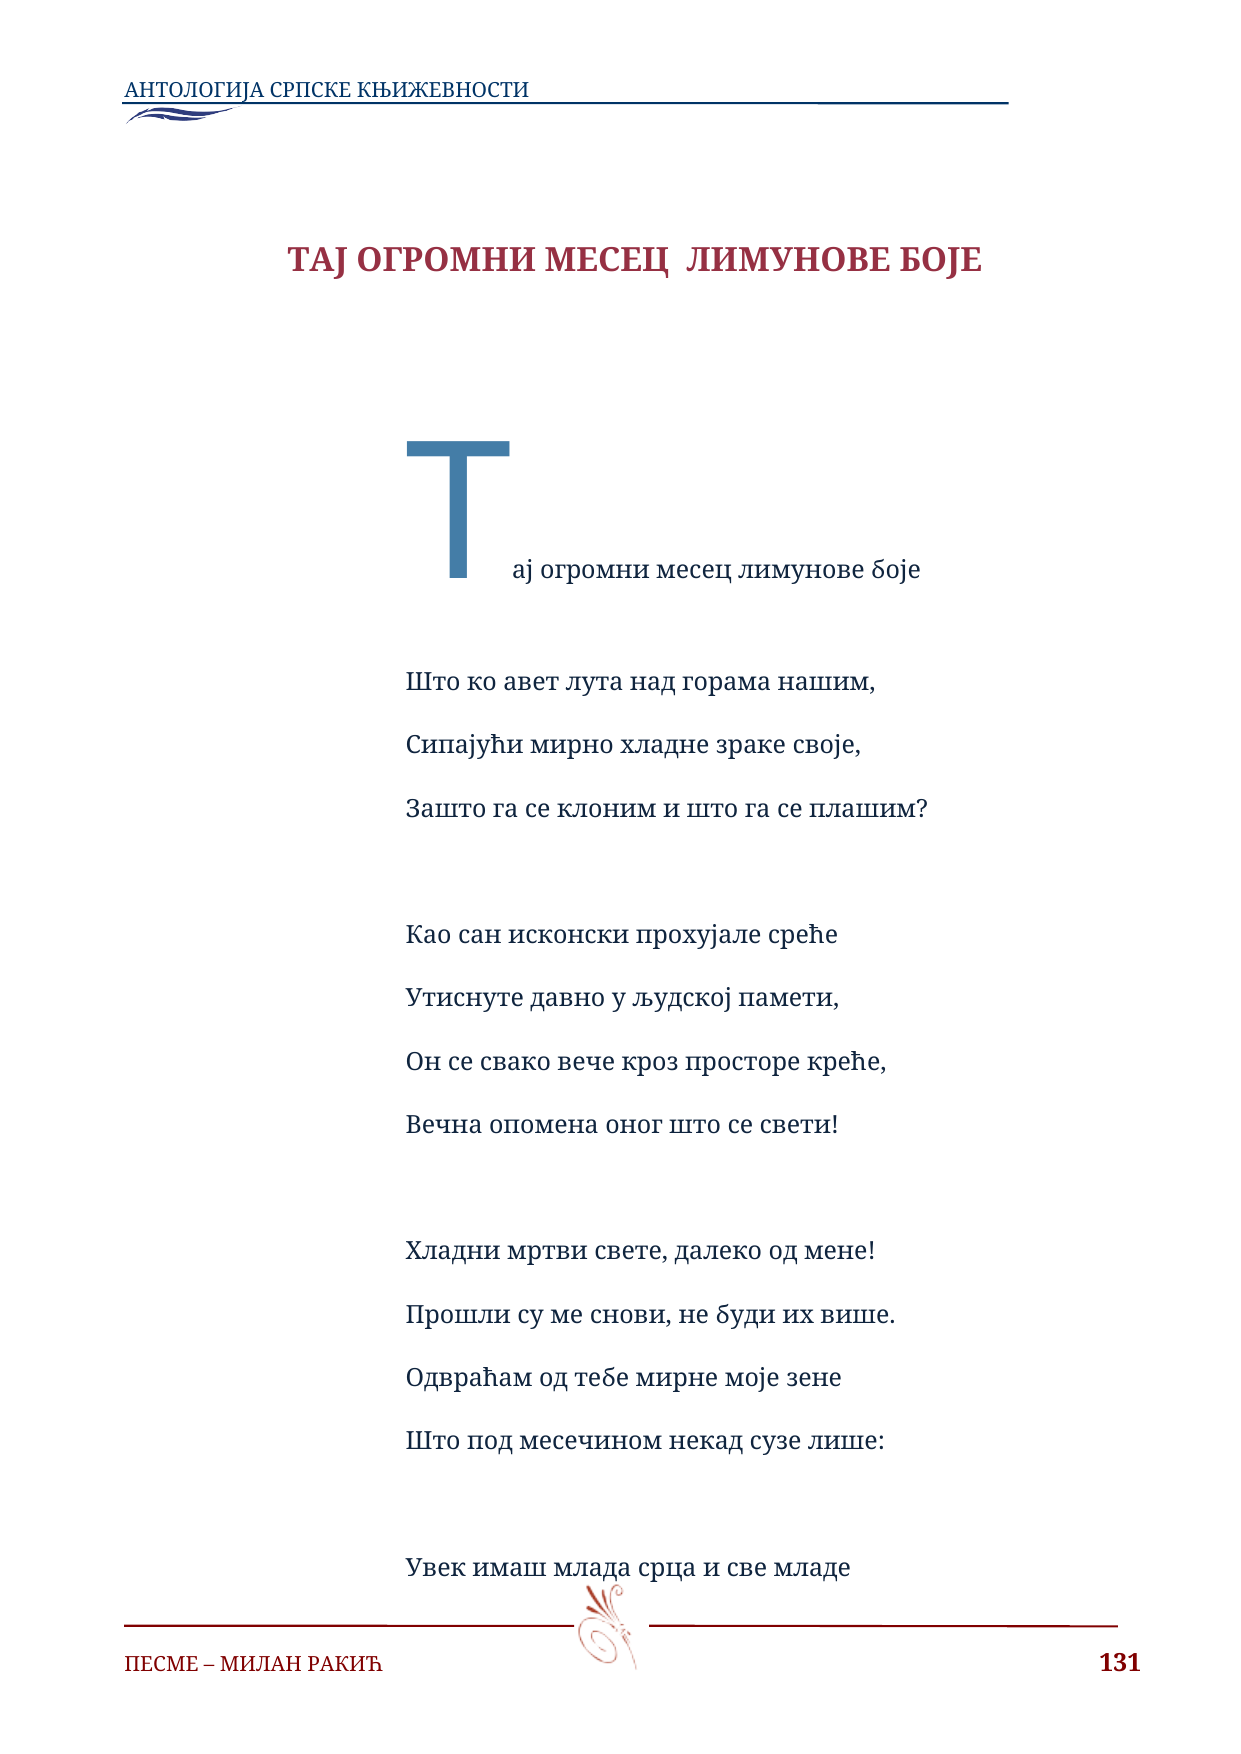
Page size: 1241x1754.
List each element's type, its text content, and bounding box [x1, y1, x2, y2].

text Утиснуте давно у људској памети, [124, 980, 1146, 1014]
text Он се свако вече кроз просторе креће, [124, 1043, 1146, 1077]
text Као сан исконски прохујале среће [124, 917, 1146, 951]
text Тај огромни месец лимунове боје [124, 374, 1146, 635]
text ТАЈ ОГРОМНИ МЕСЕЦ ЛИМУНОВЕ БОЈЕ [124, 236, 1146, 281]
text Што ко авет лута над горама нашим, [124, 664, 1146, 698]
text Што под месечином некад сузе лише: [124, 1423, 1146, 1457]
text Вечна опомена оног што се свети! [124, 1107, 1146, 1141]
text Зашто га се клоним и што га се плашим? [124, 790, 1146, 824]
text Хладни мртви свете, далеко од мене! [124, 1233, 1146, 1267]
text Одвраћам од тебе мирне моје зене [124, 1359, 1146, 1393]
text Увек имаш млада срца и све младе [124, 1549, 1146, 1583]
text Прошли су ме снови, не буди их више. [124, 1296, 1146, 1330]
text Сипајући мирно хладне зраке своје, [124, 727, 1146, 761]
